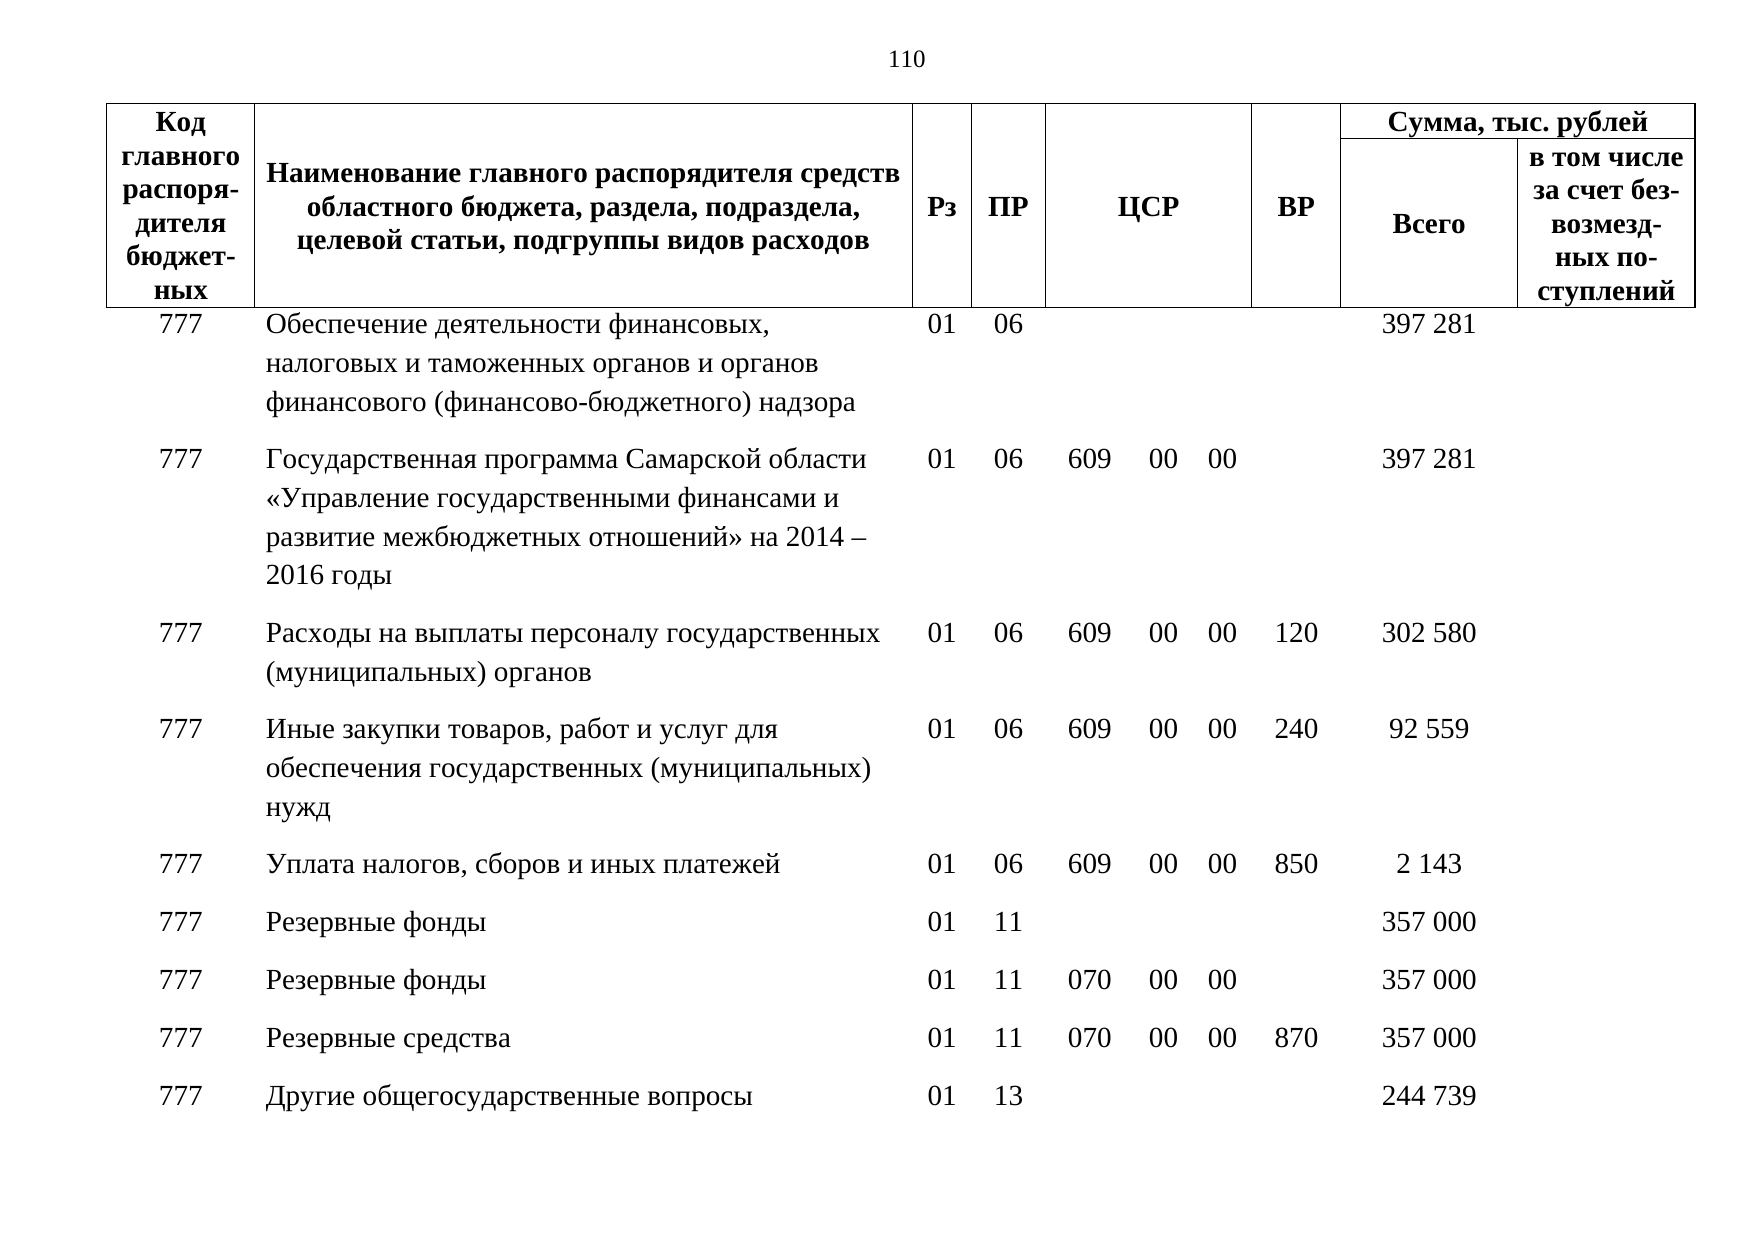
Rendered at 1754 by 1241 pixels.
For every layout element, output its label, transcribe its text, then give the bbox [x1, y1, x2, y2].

table_header Код главного распорядителя бюджетных средств [107, 104, 254, 307]
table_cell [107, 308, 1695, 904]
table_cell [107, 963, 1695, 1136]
table_cell в том числе за счет безвозмездных поступлений [1518, 139, 1694, 307]
table_header Рз [913, 104, 971, 307]
table_cell Всего [1341, 139, 1517, 307]
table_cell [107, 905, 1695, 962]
table_header ЦСР [1046, 104, 1251, 307]
table_header Наименование главного распорядителя средств областного бюджета, раздела, подраздела, целевой статьи, подгруппы видов расходов [255, 104, 912, 307]
table_header ВР [1252, 104, 1340, 307]
table_header ПР [972, 104, 1045, 307]
table_header Сумма, тыс. рублей [1341, 104, 1694, 138]
